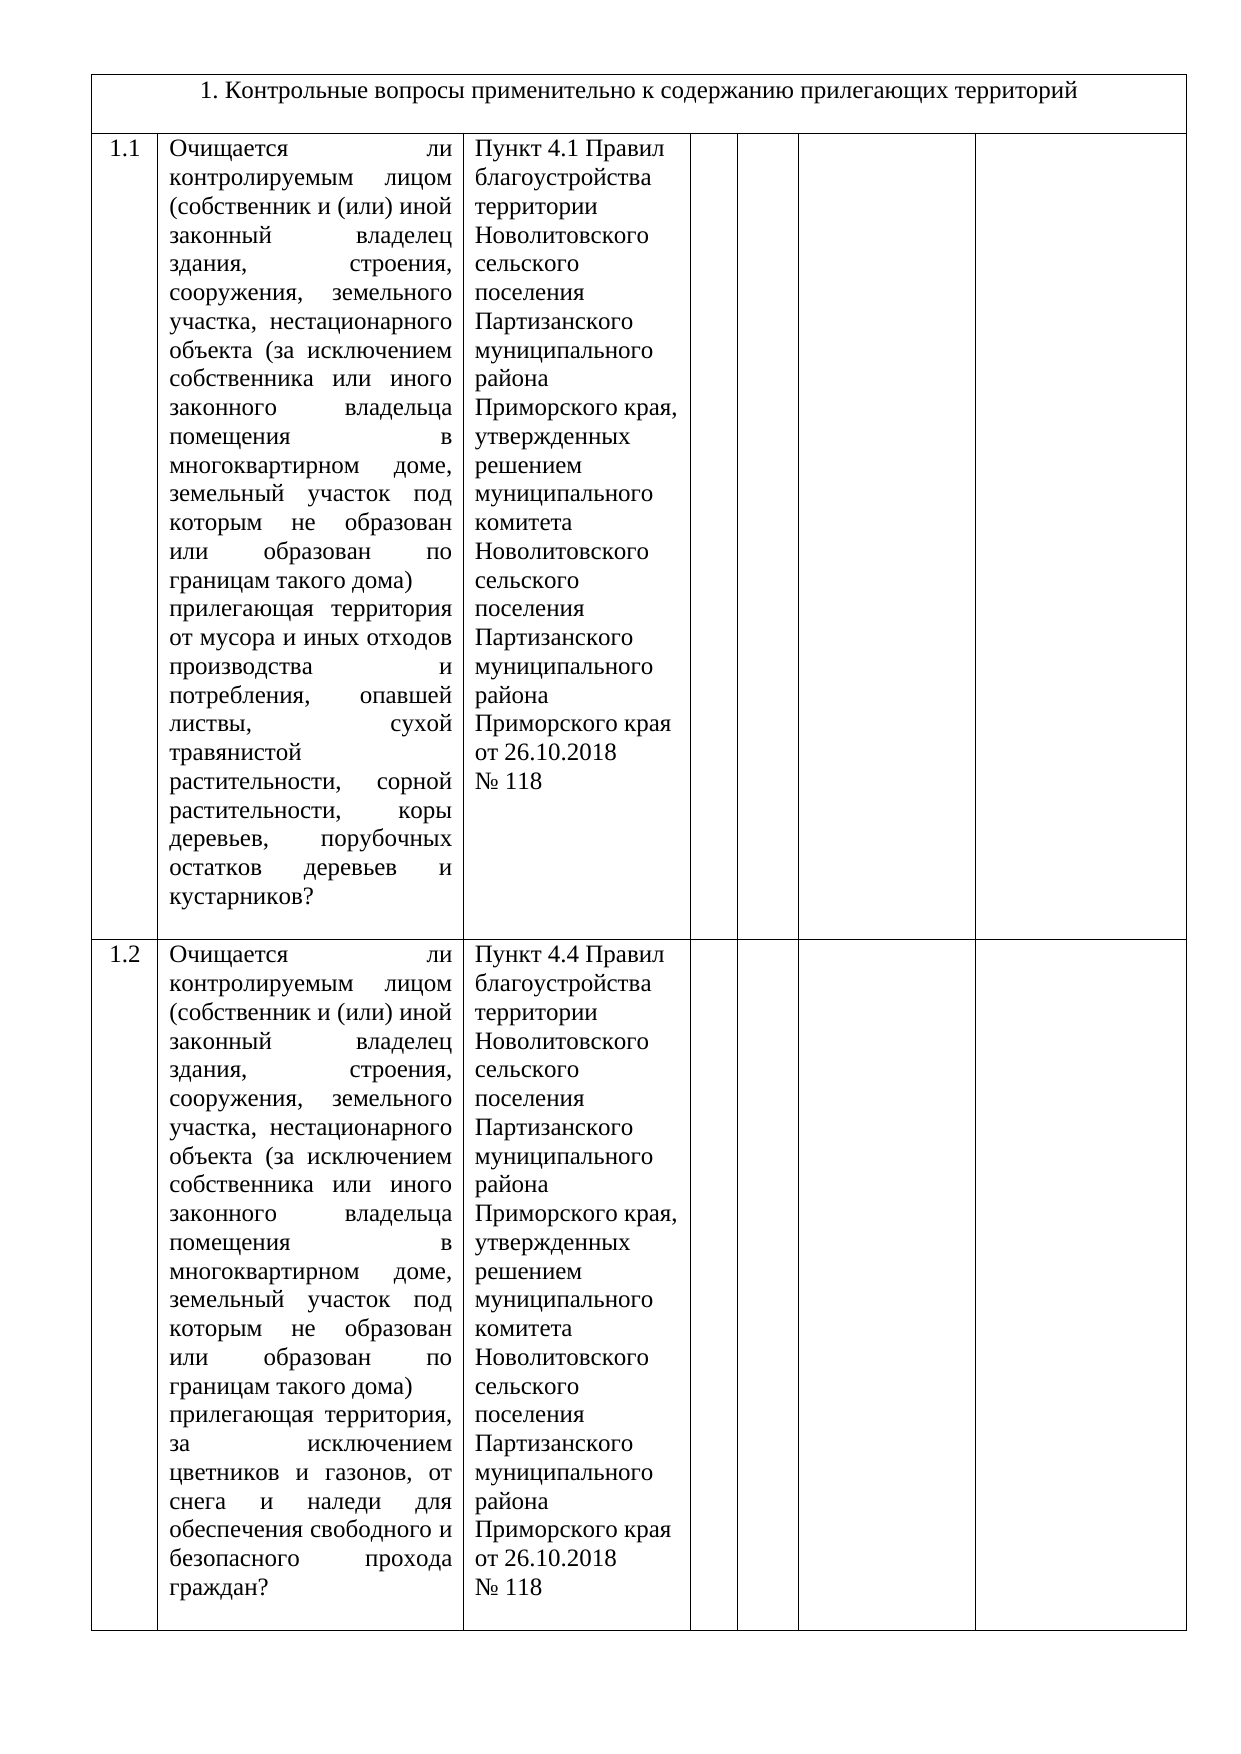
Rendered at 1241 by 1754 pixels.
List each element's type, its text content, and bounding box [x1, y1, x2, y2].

table_cell Пункт 4.1 Правил благоустройства территории Новолитовского сельского поселения Партизанского муниципального района Приморского края, утвержденных решением муниципального комитета Новолитовского сельского поселения Партизанского муниципального района Приморского края от 26.10.2018 № 118 [464, 134, 690, 938]
table_cell [738, 134, 798, 938]
table_cell 1. Контрольные вопросы применительно к содержанию прилегающих территорий [92, 75, 1186, 132]
table_cell Пункт 4.4 Правил благоустройства территории Новолитовского сельского поселения Партизанского муниципального района Приморского края, утвержденных решением муниципального комитета Новолитовского сельского поселения Партизанского муниципального района Приморского края от 26.10.2018 № 118 [464, 940, 690, 1629]
table_cell [691, 134, 737, 938]
table_cell [799, 134, 975, 938]
table_cell 1.1 [92, 134, 157, 938]
table_cell [976, 940, 1186, 1629]
table_cell [738, 940, 798, 1629]
table_cell Очищается ли контролируемым лицом (собственник и (или) иной законный владелец здания, строения, сооружения, земельного участка, нестационарного объекта (за исключением собственника или иного законного владельца помещения в многоквартирном доме, земельный участок под которым не образован или образован по границам такого дома) прилегающая территория от мусора и иных отходов производства и потребления, опавшей листвы, сухой травянистой растительности, сорной растительности, коры деревьев, порубочных остатков деревьев и кустарников? [158, 134, 463, 938]
table_cell [799, 940, 975, 1629]
table_cell Очищается ли контролируемым лицом (собственник и (или) иной законный владелец здания, строения, сооружения, земельного участка, нестационарного объекта (за исключением собственника или иного законного владельца помещения в многоквартирном доме, земельный участок под которым не образован или образован по границам такого дома) прилегающая территория, за исключением цветников и газонов, от снега и наледи для обеспечения свободного и безопасного прохода граждан? [158, 940, 463, 1629]
table_cell 1.2 [92, 940, 157, 1629]
table_cell [691, 940, 737, 1629]
table_cell [976, 134, 1186, 938]
